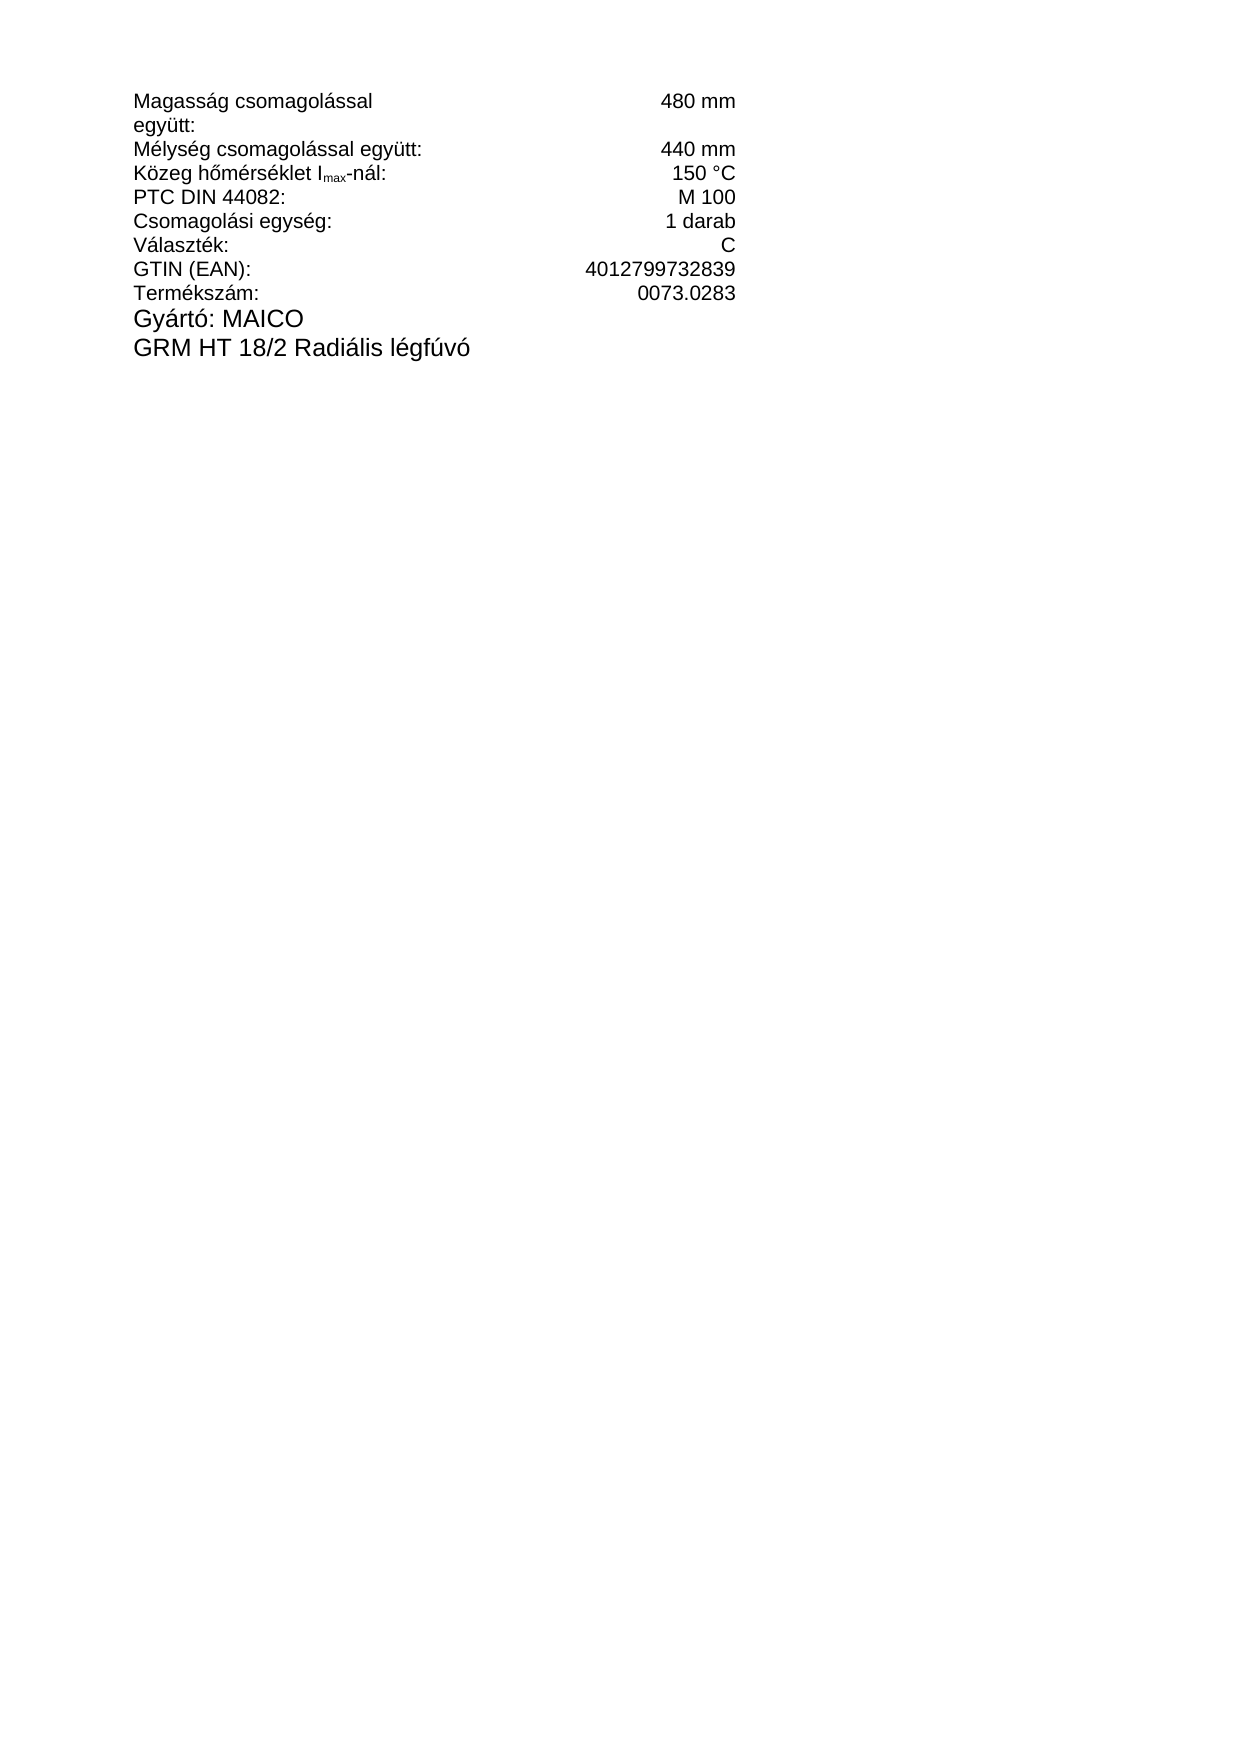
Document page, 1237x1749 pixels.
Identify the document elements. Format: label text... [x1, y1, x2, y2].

table_cell 150 °C [434, 161, 747, 184]
table_cell Közeg hőmérséklet Imax-nál: [122, 161, 434, 184]
table_cell Választék: [122, 233, 434, 256]
table_cell 440 mm [434, 137, 747, 161]
text Gyártó: MAICO [133, 304, 1148, 333]
table_cell C [434, 233, 747, 256]
table_cell Csomagolási egység: [122, 209, 434, 232]
table_cell 4012799732839 [434, 256, 747, 280]
table_cell Mélység csomagolással együtt: [122, 137, 434, 161]
table_cell 480 mm [434, 89, 747, 137]
table_cell 0073.0283 [434, 280, 747, 304]
table_cell PTC DIN 44082: [122, 185, 434, 208]
table_cell Magasság csomagolással együtt: [122, 89, 434, 137]
table_cell M 100 [434, 185, 747, 208]
text GRM HT 18/2 Radiális légfúvó [133, 333, 1148, 362]
table_cell Termékszám: [122, 280, 434, 304]
table_cell GTIN (EAN): [122, 256, 434, 280]
table_cell 1 darab [434, 209, 747, 232]
